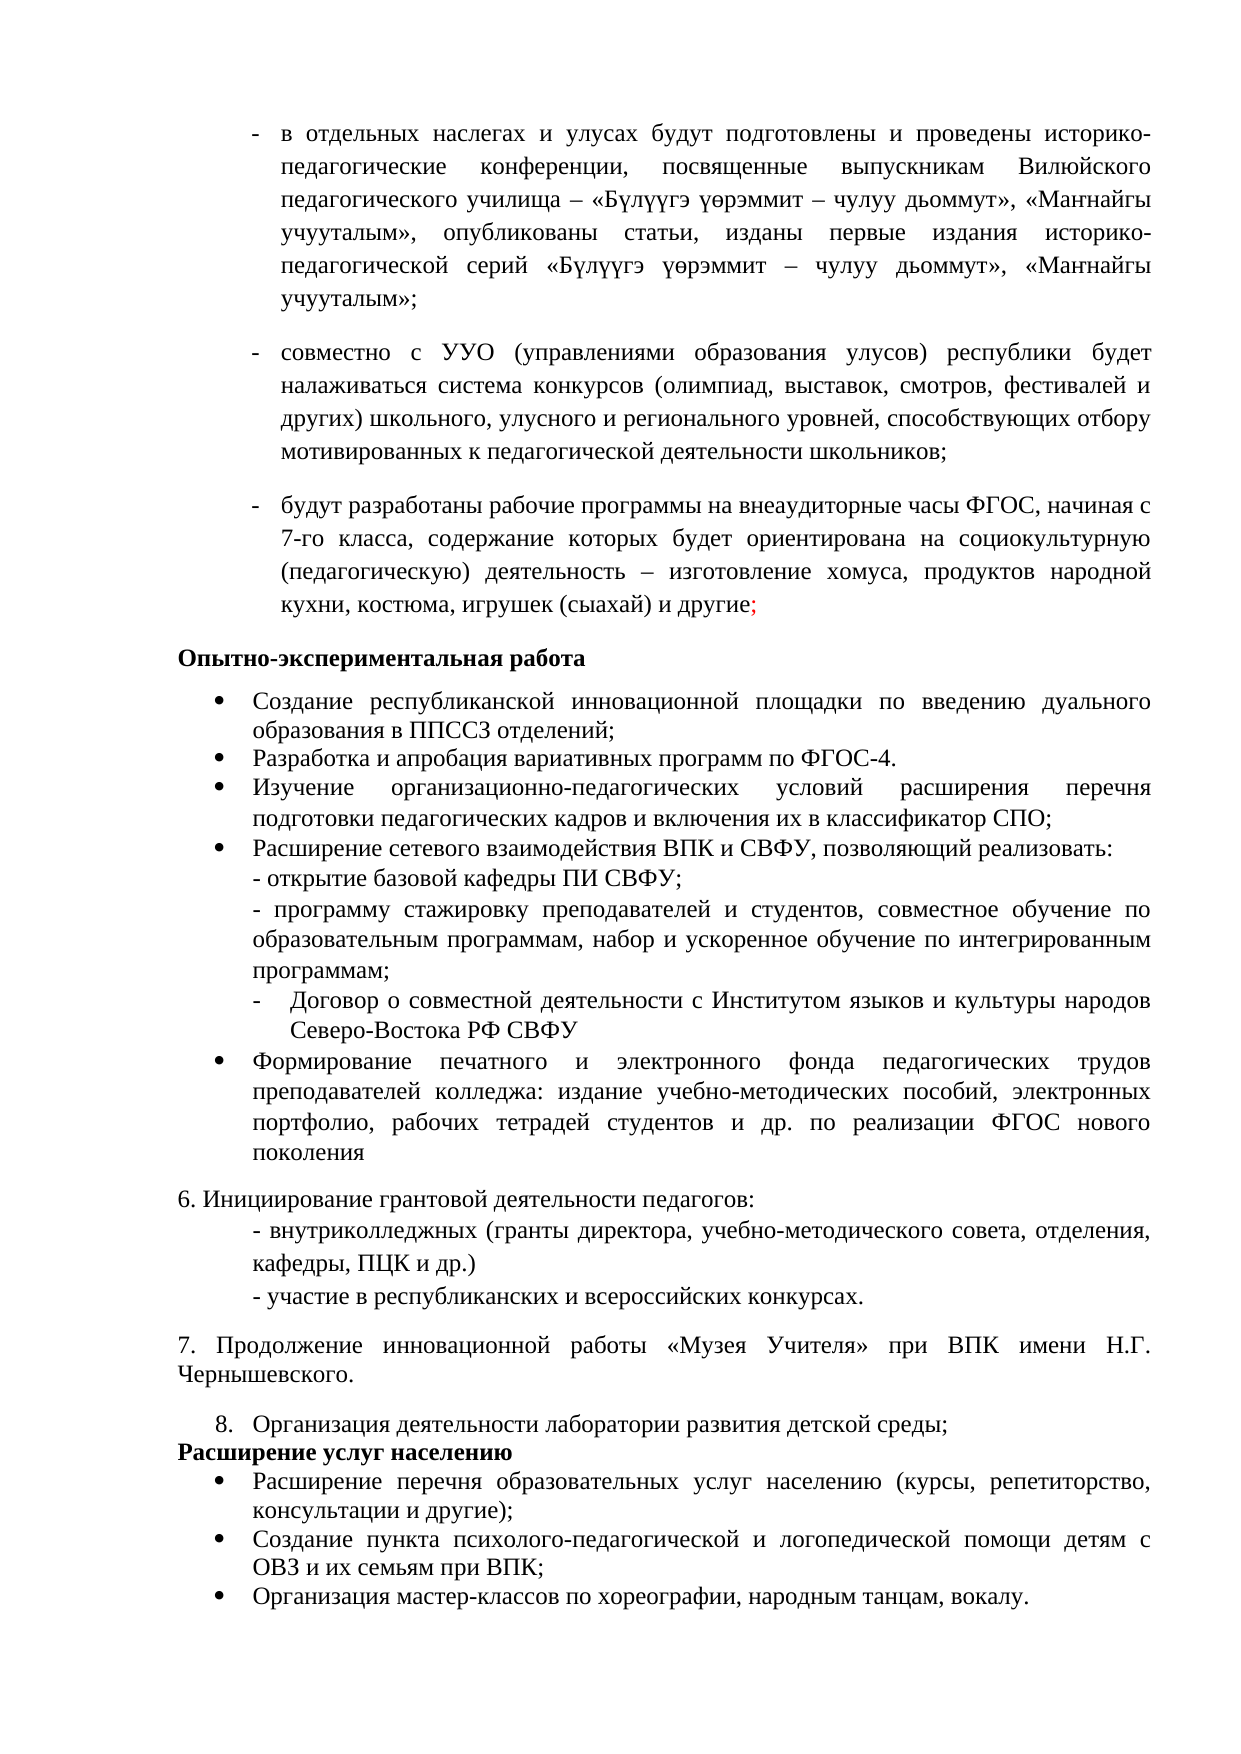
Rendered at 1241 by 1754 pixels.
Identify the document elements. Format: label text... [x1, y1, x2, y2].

text - будут разработаны рабочие программы на внеаудиторные часы ФГОС, начиная с 7-го класса, содержание которых будет ориентирована на социокультурную (педагогическую) деятельность – изготовление хомуса, продуктов народной кухни, костюма, игрушек (сыахай) и другие; [251, 490, 1152, 618]
list Создание республиканской инновационной площадки по введению дуального образования в ППССЗ отделений; [215, 686, 1152, 743]
list - программу стажировку преподавателей и студентов, совместное обучение по образовательным программам, набор и ускоренное обучение по интегрированным программам; [252, 894, 1152, 983]
list Расширение перечня образовательных услуг населению (курсы, репетиторство, консультации и другие); [215, 1466, 1152, 1524]
list Формирование печатного и электронного фонда педагогических трудов преподавателей колледжа: издание учебно-методических пособий, электронных портфолио, рабочих тетрадей студентов и др. по реализации ФГОС нового поколения [215, 1046, 1152, 1166]
text Опытно-экспериментальная работа [177, 643, 1152, 672]
text 6. Инициирование грантовой деятельности педагогов: [177, 1184, 1152, 1213]
text - участие в республиканских и всероссийских конкурсах. [252, 1281, 1152, 1309]
list Договор о совместной деятельности с Институтом языков и культуры народов Северо-Востока РФ СВФУ [252, 985, 1152, 1044]
text 7. Продолжение инновационной работы «Музея Учителя» при ВПК имени Н.Г. Чернышевского. [177, 1330, 1152, 1388]
list Организация деятельности лаборатории развития детской среды; [215, 1409, 1152, 1437]
list Расширение сетевого взаимодействия ВПК и СВФУ, позволяющий реализовать: [215, 833, 1152, 862]
list - открытие базовой кафедры ПИ СВФУ; [252, 863, 1152, 892]
list Организация мастер-классов по хореографии, народным танцам, вокалу. [215, 1581, 1152, 1610]
list Изучение организационно-педагогических условий расширения перечня подготовки педагогических кадров и включения их в классификатор СПО; [215, 772, 1152, 831]
list Разработка и апробация вариативных программ по ФГОС-4. [215, 743, 1152, 772]
text - внутриколледжных (гранты директора, учебно-методического совета, отделения, кафедры, ПЦК и др.) [252, 1215, 1152, 1277]
text - совместно с УУО (управлениями образования улусов) республики будет налаживаться система конкурсов (олимпиад, выставок, смотров, фестивалей и других) школьного, улусного и регионального уровней, способствующих отбору мотивированных к педагогической деятельности школьников; [251, 337, 1152, 465]
list Создание пункта психолого-педагогической и логопедической помощи детям с ОВЗ и их семьям при ВПК; [215, 1524, 1152, 1581]
text - в отдельных наслегах и улусах будут подготовлены и проведены историко-педагогические конференции, посвященные выпускникам Вилюйского педагогического училища – «Бүлүүгэ үөрэммит – чулуу дьоммут», «Маҥнайгы учууталым», опубликованы статьи, изданы первые издания историко-педагогической серий «Бүлүүгэ үөрэммит – чулуу дьоммут», «Маҥнайгы учууталым»; [251, 118, 1152, 312]
text Расширение услуг населению [177, 1437, 1152, 1466]
